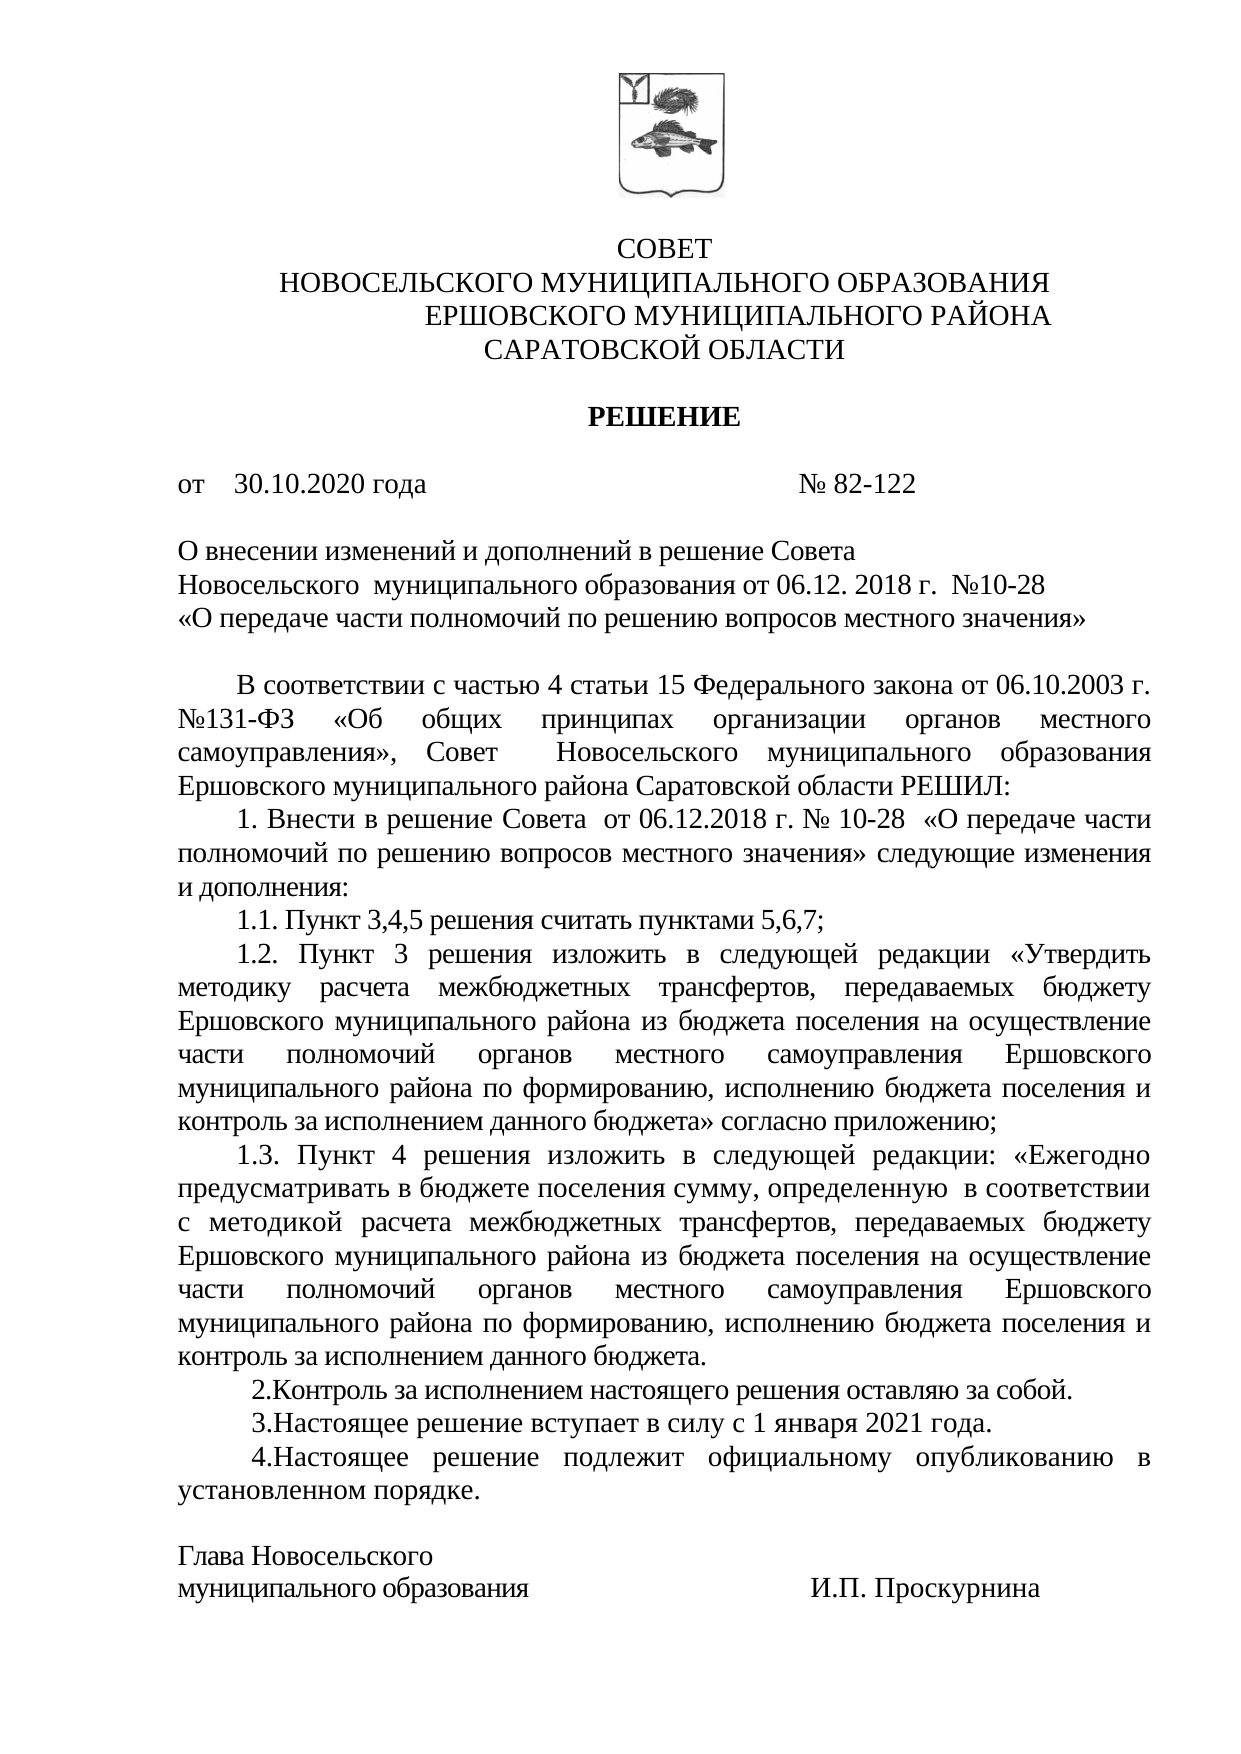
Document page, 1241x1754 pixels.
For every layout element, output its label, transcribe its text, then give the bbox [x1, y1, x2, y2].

text 4.Настоящее решение подлежит официальному опубликованию в установленном порядке. [177, 1439, 1152, 1506]
picture [618, 73, 725, 198]
text Глава Новосельского муниципального образования И.П. Проскурнина [177, 1539, 1152, 1603]
text от 30.10.2020 года № 82-122 [177, 466, 1152, 500]
text Новосельского муниципального образования от 06.12. 2018 г. №10-28 «О передаче части полномочий по решению вопросов местного значения» [177, 567, 1152, 634]
text 1.1. Пункт 3,4,5 решения считать пунктами 5,6,7; [177, 902, 1152, 936]
text В соответствии с частью 4 статьи 15 Федерального закона от 06.10.2003 г. №131-ФЗ «Об общих принципах организации органов местного самоуправления», Совет Новосельского муниципального образования Ершовского муниципального района Саратовской области РЕШИЛ: [177, 667, 1152, 802]
text 1. Внести в решение Совета от 06.12.2018 г. № 10-28 «О передаче части полномочий по решению вопросов местного значения» следующие изменения и дополнения: [177, 802, 1152, 902]
text О внесении изменений и дополнений в решение Совета [177, 533, 1152, 567]
text 1.3. Пункт 4 решения изложить в следующей редакции: «Ежегодно предусматривать в бюджете поселения сумму, определенную в соответствии с методикой расчета межбюджетных трансфертов, передаваемых бюджету Ершовского муниципального района из бюджета поселения на осуществление части полномочий органов местного самоуправления Ершовского муниципального района по формированию, исполнению бюджета поселения и контроль за исполнением данного бюджета. [177, 1137, 1152, 1372]
subtitle РЕШЕНИЕ [177, 399, 1152, 433]
text 1.2. Пункт 3 решения изложить в следующей редакции «Утвердить методику расчета межбюджетных трансфертов, передаваемых бюджету Ершовского муниципального района из бюджета поселения на осуществление части полномочий органов местного самоуправления Ершовского муниципального района по формированию, исполнению бюджета поселения и контроль за исполнением данного бюджета» согласно приложению; [177, 936, 1152, 1137]
text ЕРШОВСКОГО МУНИЦИПАЛЬНОГО РАЙОНА [251, 298, 1152, 332]
text САРАТОВСКОЙ ОБЛАСТИ [177, 332, 1152, 366]
text 3.Настоящее решение вступает в силу с 1 января 2021 года. [177, 1405, 1152, 1439]
text 2.Контроль за исполнением настоящего решения оставляю за собой. [177, 1372, 1152, 1405]
text СОВЕТ НОВОСЕЛЬСКОГО МУНИЦИПАЛЬНОГО ОБРАЗОВАНИЯ [177, 231, 1152, 298]
